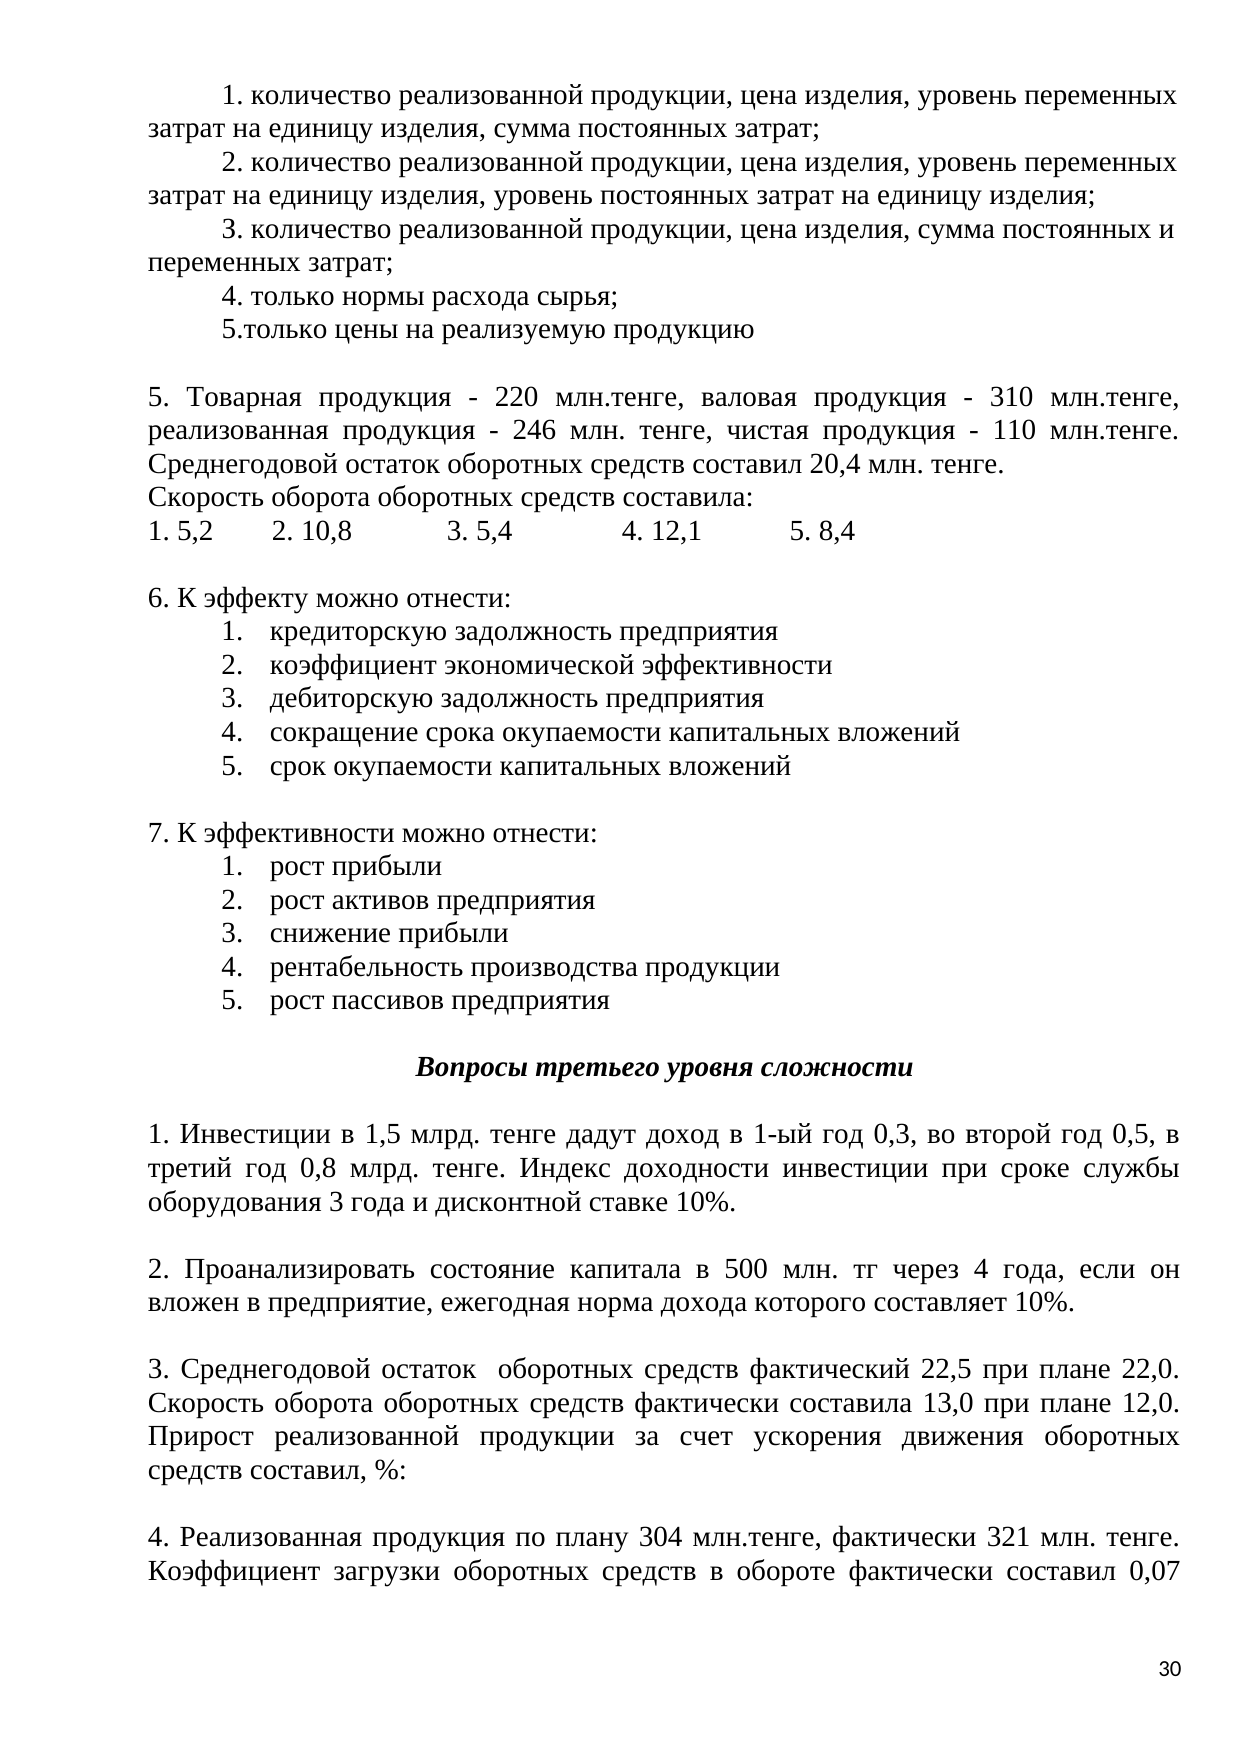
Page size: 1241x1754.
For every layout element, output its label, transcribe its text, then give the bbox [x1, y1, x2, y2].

list срок окупаемости капитальных вложений [221, 748, 1181, 781]
list сокращение срока окупаемости капитальных вложений [221, 714, 1181, 748]
text 7. К эффективности можно отнести: [148, 815, 1181, 848]
text 6. К эффекту можно отнести: [148, 580, 1181, 613]
text 2. количество реализованной продукции, цена изделия, уровень переменных затрат на единицу изделия, уровень постоянных затрат на единицу изделия; [148, 144, 1181, 211]
list коэффициент экономической эффективности [221, 647, 1181, 681]
text 1. Инвестиции в 1,5 млрд. тенге дадут доход в 1-ый год 0,3, во второй год 0,5, в третий год 0,8 млрд. тенге. Индекс доходности инвестиции при сроке службы оборудования 3 года и дисконтной ставке 10%. [148, 1117, 1181, 1217]
list рост активов предприятия [221, 882, 1181, 915]
text 4. только нормы расхода сырья; [148, 278, 1181, 312]
text 2. Проанализировать состояние капитала в 500 млн. тг через 4 года, если он вложен в предприятие, ежегодная норма дохода которого составляет 10%. [148, 1251, 1181, 1318]
text З. количество реализованной продукции, цена изделия, сумма постоянных и переменных затрат; [148, 211, 1181, 278]
list дебиторскую задолжность предприятия [221, 681, 1181, 714]
text Скорость оборота оборотных средств составила: [148, 479, 1181, 513]
list рост прибыли [221, 848, 1181, 882]
list снижение прибыли [221, 915, 1181, 949]
text 5.только цены на реализуемую продукцию [148, 312, 1181, 345]
text Вопросы третьего уровня сложности [148, 1049, 1181, 1083]
list рост пассивов предприятия [221, 982, 1181, 1016]
text 5. Товарная продукция - 220 млн.тенге, валовая продукция - 310 млн.тенге, реализованная продукция - 246 млн. тенге, чистая продукция - 110 млн.тенге. Среднегодовой остаток оборотных средств составил 20,4 млн. тенге. [148, 379, 1181, 479]
list рентабельность производства продукции [221, 949, 1181, 982]
text 1. количество реализованной продукции, цена изделия, уровень переменных затрат на единицу изделия, сумма постоянных затрат; [148, 77, 1181, 144]
text 3. Среднегодовой остаток оборотных средств фактический 22,5 при плане 22,0. Скорость оборота оборотных средств фактически составила 13,0 при плане 12,0. Прирост реализованной продукции за счет ускорения движения оборотных средств составил, %: [148, 1351, 1181, 1486]
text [148, 1519, 1181, 1586]
text 1. 5,2 2. 10,8 3. 5,4 4. 12,1 5. 8,4 [148, 513, 1181, 546]
list кредиторскую задолжность предприятия [221, 613, 1181, 647]
